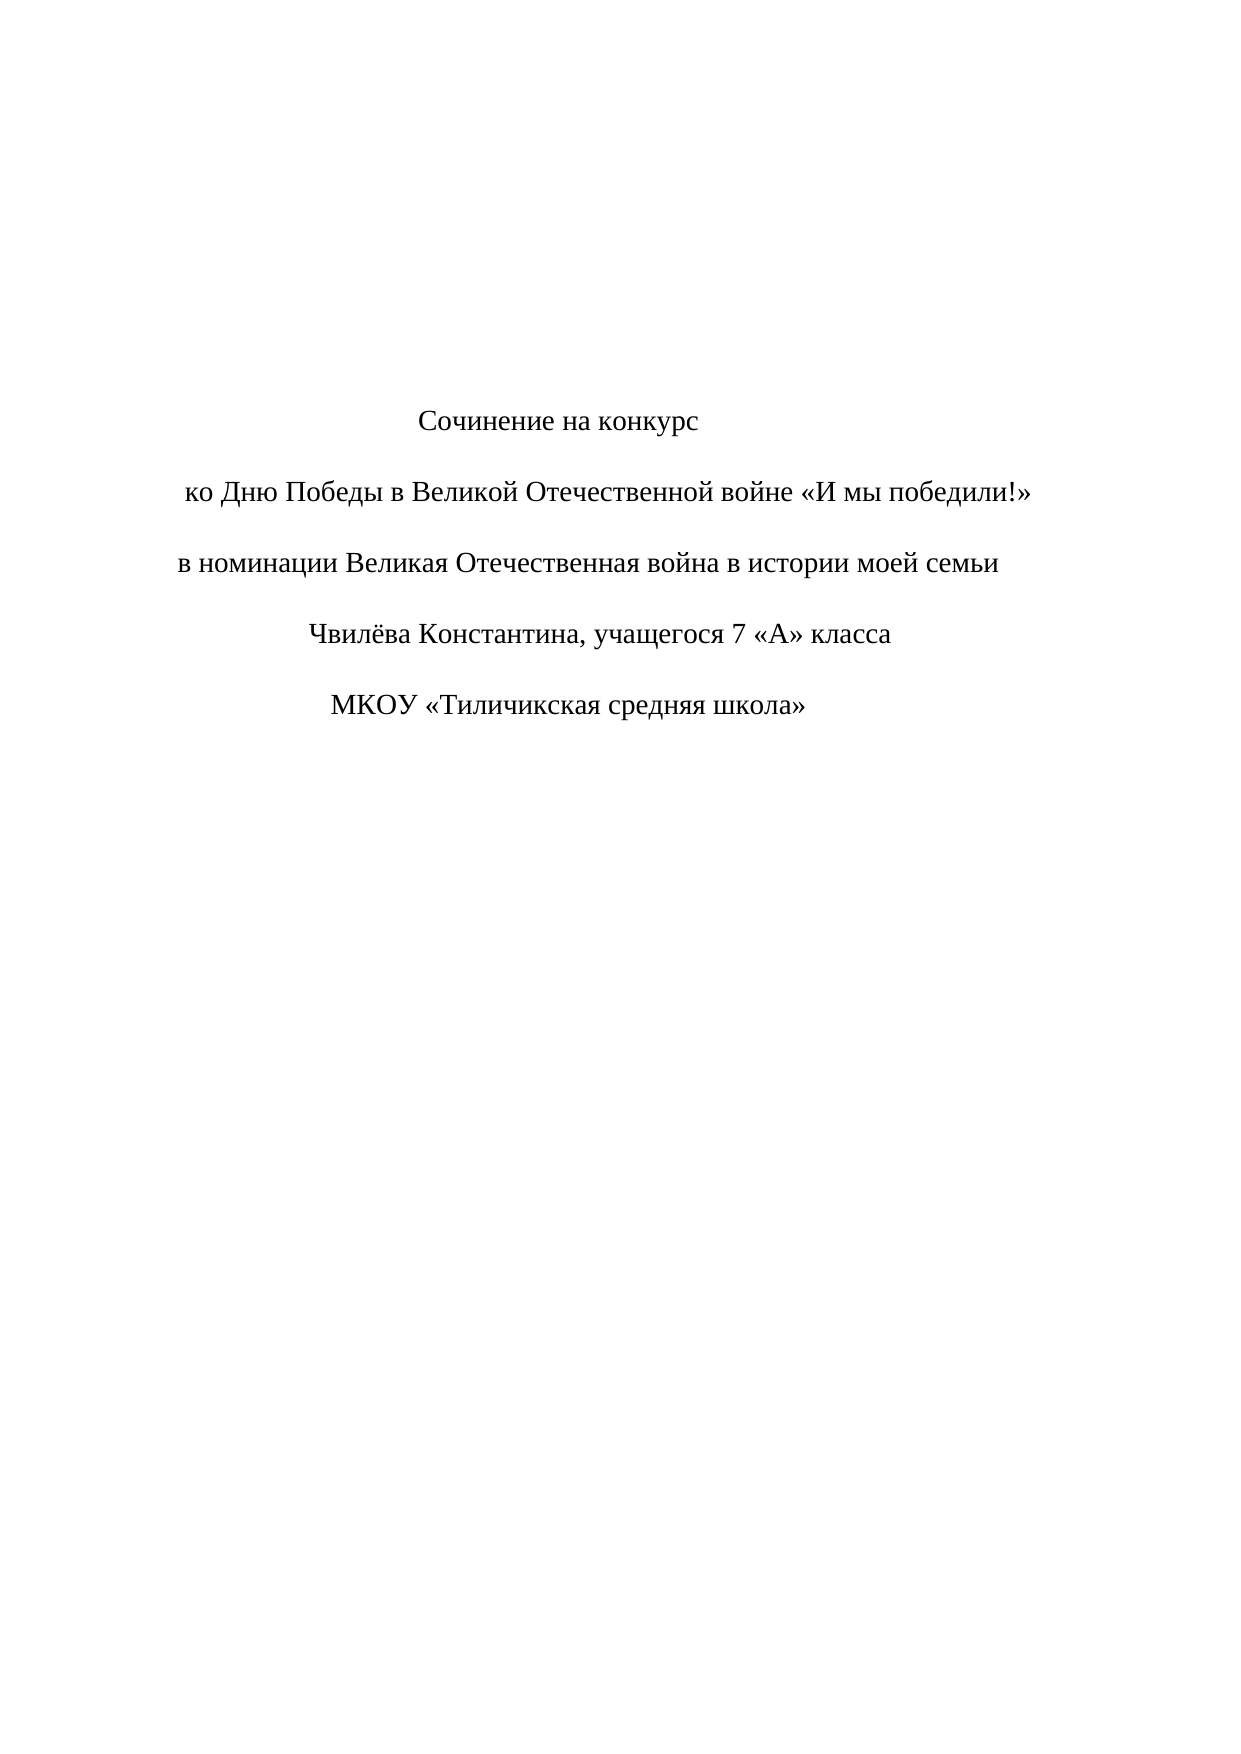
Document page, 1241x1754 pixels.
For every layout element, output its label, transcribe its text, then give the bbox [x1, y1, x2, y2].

text Сочинение на конкурс [177, 403, 1152, 436]
text МКОУ «Тиличикская средняя школа» [177, 687, 1152, 721]
text Чвилёва Константина, учащегося 7 «А» класса [177, 616, 1152, 650]
text в номинации Великая Отечественная война в истории моей семьи [177, 545, 1152, 578]
text ко Дню Победы в Великой Отечественной войне «И мы победили!» [177, 474, 1152, 507]
